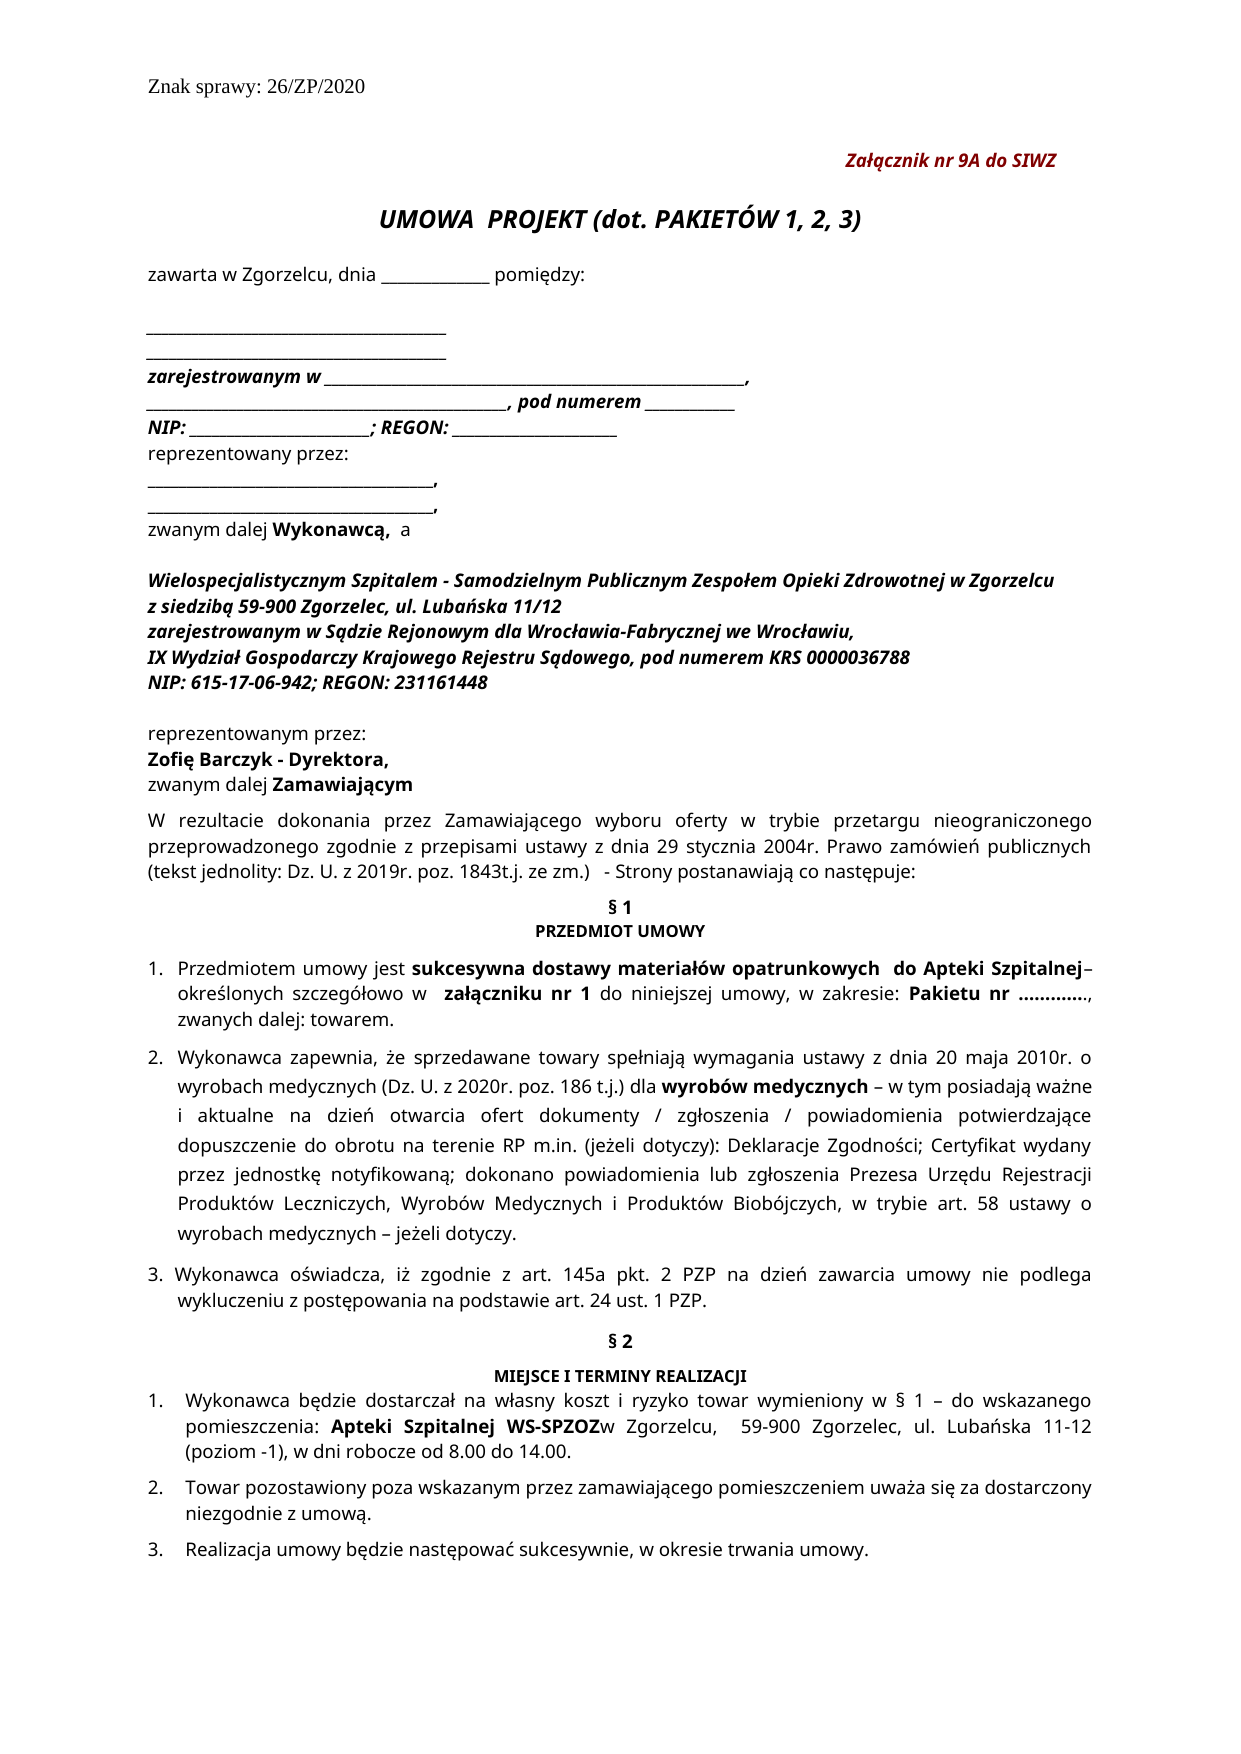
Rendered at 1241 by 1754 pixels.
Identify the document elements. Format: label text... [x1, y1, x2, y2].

text reprezentowanym przez: [148, 721, 1093, 746]
text z siedzibą 59-900 Zgorzelec, ul. Lubańska 11/12 [148, 593, 1093, 618]
list Wykonawca będzie dostarczał na własny koszt i ryzyko towar wymieniony w § 1 – do wskazanego pomieszczenia: Apteki Szpitalnej WS-SPZOZw Zgorzelcu, 59-900 Zgorzelec, ul. Lubańska 11-12 (poziom -1), w dni robocze od 8.00 do 14.00. [148, 1387, 1093, 1464]
text zawarta w Zgorzelcu, dnia _____________ pomiędzy: [148, 261, 1093, 287]
list Realizacja umowy będzie następować sukcesywnie, w okresie trwania umowy. [148, 1536, 1093, 1561]
text § 1 [148, 894, 1093, 920]
text MIEJSCE I TERMINY REALIZACJI [148, 1365, 1093, 1387]
subtitle PRZEDMIOT UMOWY [148, 920, 1093, 943]
text NIP: ________________________; REGON: ______________________ [148, 414, 1093, 440]
text zwanym dalej Zamawiającym [148, 772, 1093, 797]
text _____________________________________, [148, 491, 1093, 516]
text ________________________________________ [148, 338, 1093, 363]
text Wielospecjalistycznym Szpitalem - Samodzielnym Publicznym Zespołem Opieki Zdrowotnej w Zgorzelcu [148, 567, 1093, 593]
text NIP: 615-17-06-942; REGON: 231161448 [148, 669, 1093, 695]
text W rezultacie dokonania przez Zamawiającego wyboru oferty w trybie przetargu nieograniczonego przeprowadzonego zgodnie z przepisami ustawy z dnia 29 stycznia 2004r. Prawo zamówień publicznych (tekst jednolity: Dz. U. z 2019r. poz. 1843t.j. ze zm.) - Strony postanawiają co następuje: [148, 807, 1093, 884]
text IX Wydział Gospodarczy Krajowego Rejestru Sądowego, pod numerem KRS 0000036788 [148, 644, 1093, 669]
text _____________________________________, [148, 465, 1093, 491]
text Zofię Barczyk - Dyrektora, [148, 746, 1093, 772]
text 2. Wykonawca zapewnia, że sprzedawane towary spełniają wymagania ustawy z dnia 20 maja 2010r. o wyrobach medycznych (Dz. U. z 2020r. poz. 186 t.j.) dla wyrobów medycznych – w tym posiadają ważne i aktualne na dzień otwarcia ofert dokumenty / zgłoszenia / powiadomienia potwierdzające dopuszczenie do obrotu na terenie RP m.in. (jeżeli dotyczy): Deklaracje Zgodności; Certyfikat wydany przez jednostkę notyfikowaną; dokonano powiadomienia lub zgłoszenia Prezesa Urzędu Rejestracji Produktów Leczniczych, Wyrobów Medycznych i Produktów Biobójczych, w trybie art. 58 ustawy o wyrobach medycznych – jeżeli dotyczy. [148, 1044, 1093, 1245]
text 1. Przedmiotem umowy jest sukcesywna dostawy materiałów opatrunkowych do Apteki Szpitalnej– określonych szczegółowo w załączniku nr 1 do niniejszej umowy, w zakresie: Pakietu nr …………., zwanych dalej: towarem. [148, 955, 1093, 1032]
text zarejestrowanym w Sądzie Rejonowym dla Wrocławia-Fabrycznej we Wrocławiu, [148, 618, 1093, 644]
list Towar pozostawiony poza wskazanym przez zamawiającego pomieszczeniem uważa się za dostarczony niezgodnie z umową. [148, 1474, 1093, 1526]
text zwanym dalej Wykonawcą, a [148, 516, 1093, 542]
text ________________________________________________, pod numerem ____________ [148, 389, 1093, 414]
text 3. Wykonawca oświadcza, iż zgodnie z art. 145a pkt. 2 PZP na dzień zawarcia umowy nie podlega wykluczeniu z postępowania na podstawie art. 24 ust. 1 PZP. [148, 1262, 1093, 1313]
text reprezentowany przez: [148, 440, 1093, 465]
text zarejestrowanym w ________________________________________________________, [148, 363, 1093, 389]
text Załącznik nr 9A do SIWZ [811, 148, 1093, 173]
text ________________________________________ [148, 312, 1093, 338]
text § 2 [148, 1329, 1093, 1354]
subtitle UMOWA PROJEKT (dot. PAKIETÓW 1, 2, 3) [148, 202, 1093, 236]
